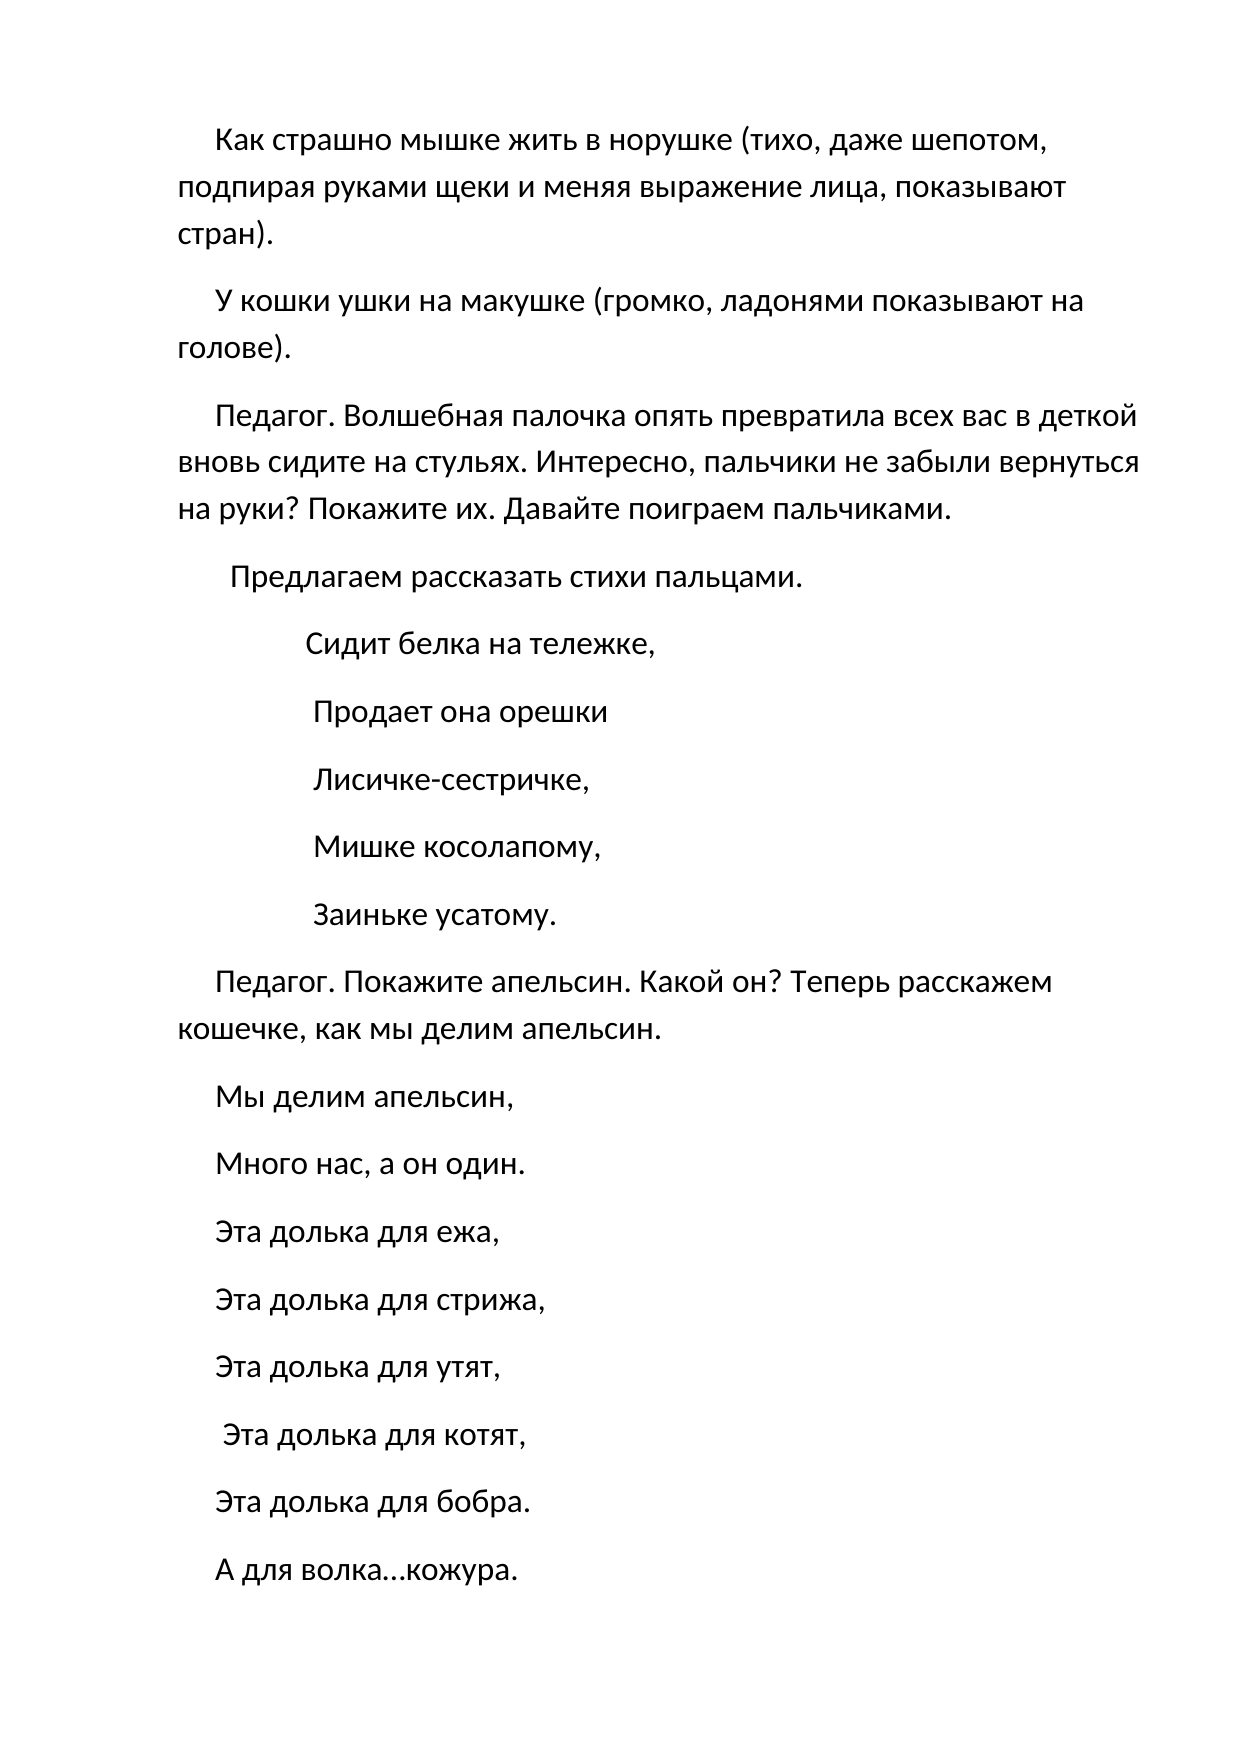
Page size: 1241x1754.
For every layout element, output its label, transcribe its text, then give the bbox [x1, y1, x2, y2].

text Эта долька для стрижа, [177, 1278, 1152, 1318]
text Лисичке-сестричке, [177, 758, 1152, 798]
text Как страшно мышке жить в норушке (тихо, даже шепотом, подпирая руками щеки и меняя выражение лица, показывают стран). [177, 118, 1152, 252]
text Эта долька для бобра. [177, 1480, 1152, 1521]
text Предлагаем рассказать стихи пальцами. [177, 555, 1152, 596]
text У кошки ушки на макушке (громко, ладонями показывают на голове). [177, 279, 1152, 367]
text Мишке косолапому, [177, 825, 1152, 866]
text Эта долька для котят, [177, 1413, 1152, 1453]
text Педагог. Покажите апельсин. Какой он? Теперь расскажем кошечке, как мы делим апельсин. [177, 960, 1152, 1048]
text Педагог. Волшебная палочка опять превратила всех вас в деткой вновь сидите на стульях. Интересно, пальчики не забыли вернуться на руки? Покажите их. Давайте поиграем пальчиками. [177, 394, 1152, 528]
text Продает она орешки [177, 690, 1152, 731]
text Сидит белка на тележке, [177, 622, 1152, 663]
text Мы делим апельсин, [177, 1075, 1152, 1116]
text Много нас, а он один. [177, 1142, 1152, 1183]
text Эта долька для утят, [177, 1345, 1152, 1386]
text Заиньке усатому. [177, 893, 1152, 933]
text Эта долька для ежа, [177, 1210, 1152, 1251]
text А для волка…кожура. [177, 1548, 1152, 1589]
